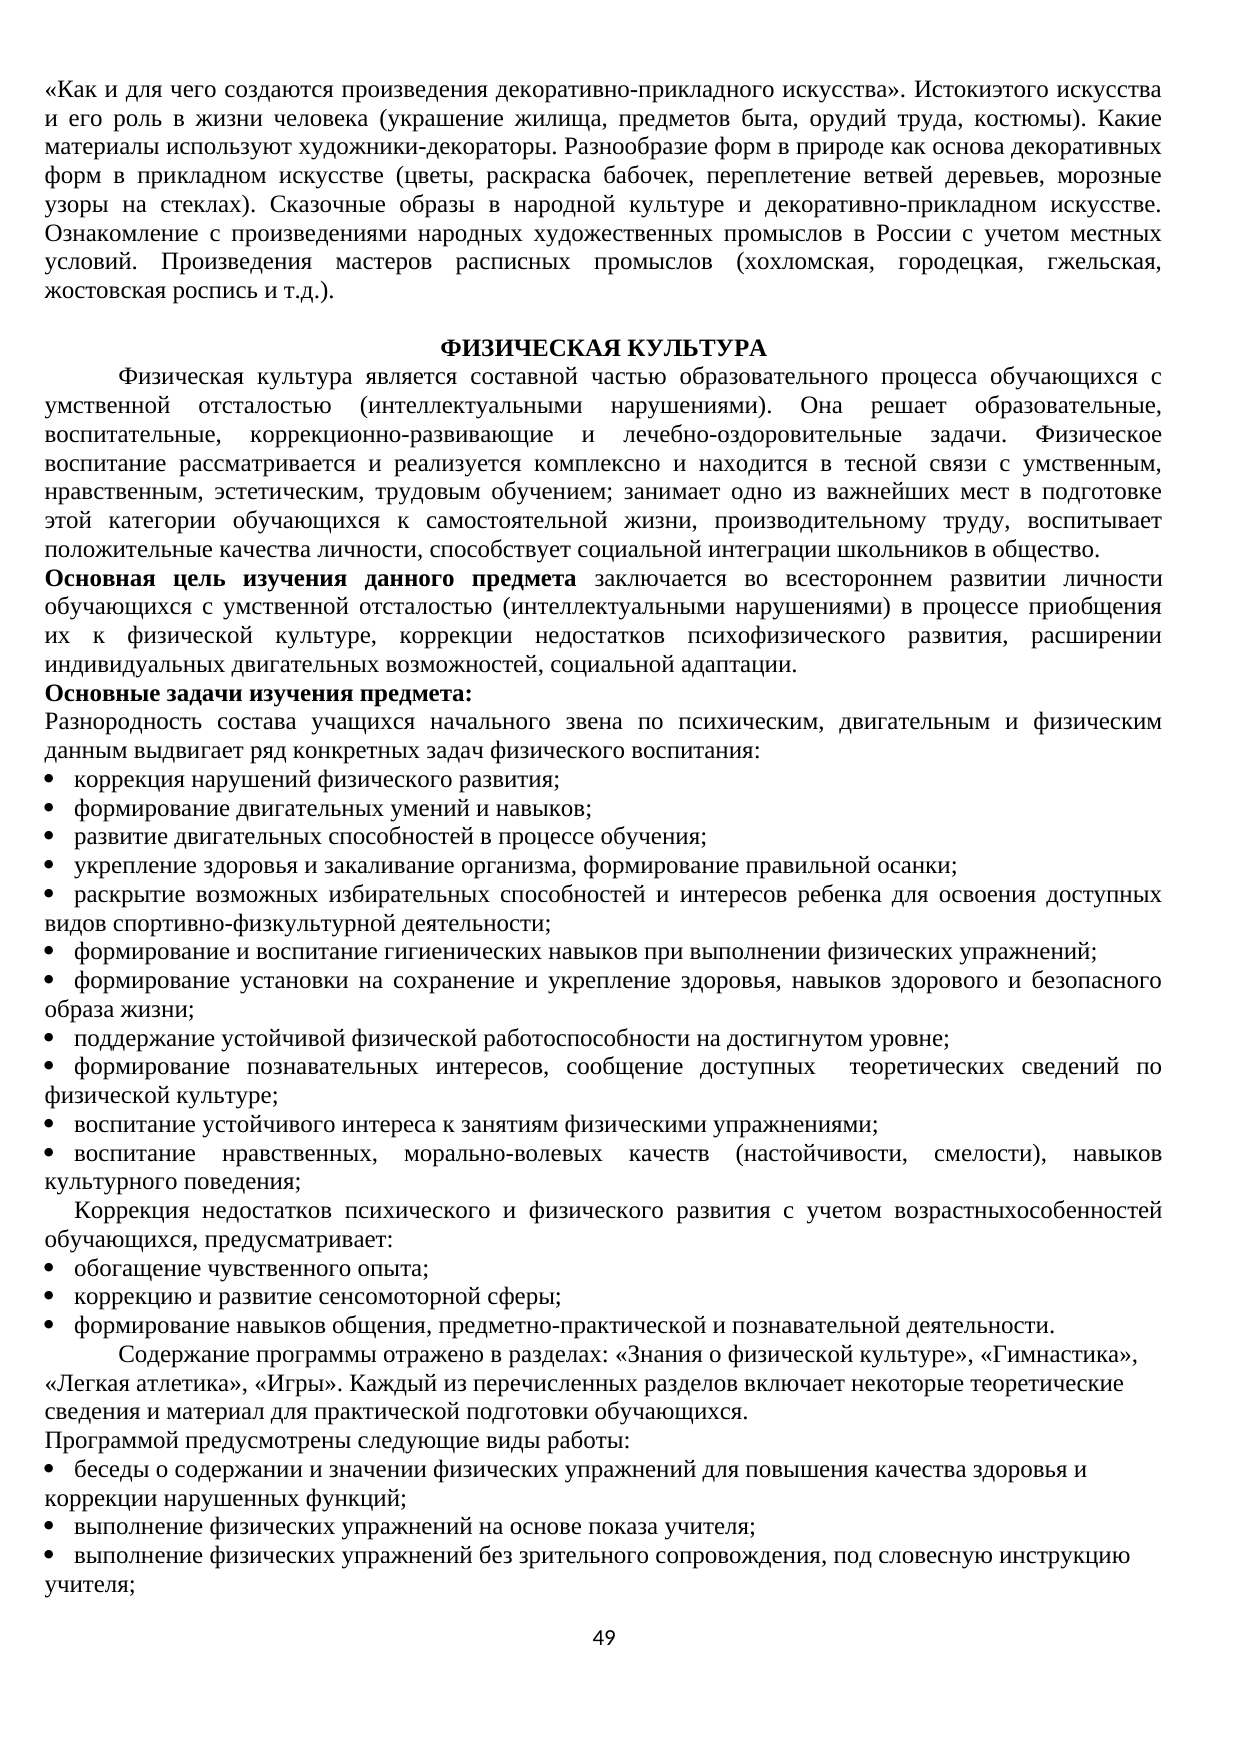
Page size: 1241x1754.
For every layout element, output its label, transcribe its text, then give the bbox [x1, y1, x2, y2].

text «Как и для чего создаются произведения декоративно-прикладного искусства». Истокиэтого искусства и его роль в жизни человека (украшение жилища, предметов быта, орудий труда, костюмы). Какие материалы используют художники-декораторы. Разнообразие форм в природе как основа декоративных форм в прикладном искусстве (цветы, раскраска бабочек, переплетение ветвей деревьев, морозные узоры на стеклах). Сказочные образы в народной культуре и декоративно-прикладном искусстве. Ознакомление с произведениями народных художественных промыслов в России с учетом местных условий. Произведения мастеров расписных промыслов (хохломская, городецкая, гжельская, жостовская роспись и т.д.). [44, 74, 1163, 304]
text Коррекция недостатков психического и физического развития с учетом возрастныхособенностей обучающихся, предусматривает: [44, 1195, 1163, 1253]
text Содержание программы отражено в разделах: «Знания о физической культуре», «Гимнастика», «Легкая атлетика», «Игры». Каждый из перечисленных разделов включает некоторые теоретические сведения и материал для практической подготовки обучающихся. [44, 1339, 1163, 1425]
text Основная цель изучения данного предмета заключается во всестороннем развитии личности обучающихся с умственной отсталостью (интеллектуальными нарушениями) в процессе приобщения их к физической культуре, коррекции недостатков психофизического развития, расширении индивидуальных двигательных возможностей, социальной адаптации. [44, 563, 1163, 678]
list коррекцию и развитие сенсомоторной сферы; [44, 1281, 1163, 1310]
list формирование навыков общения, предметно-практической и познавательной деятельности. [44, 1310, 1163, 1339]
text Основные задачи изучения предмета: [44, 678, 1163, 706]
list формирование установки на сохранение и укрепление здоровья, навыков здорового и безопасного образа жизни; [44, 965, 1163, 1023]
list формирование познавательных интересов, сообщение доступных теоретических сведений по физической культуре; [44, 1051, 1163, 1109]
text ФИЗИЧЕСКАЯ КУЛЬТУРА [44, 333, 1163, 361]
list обогащение чувственного опыта; [44, 1253, 1163, 1281]
list формирование двигательных умений и навыков; [44, 793, 1163, 821]
list раскрытие возможных избирательных способностей и интересов ребенка для освоения доступных видов спортивно-физкультурной деятельности; [44, 879, 1163, 936]
list коррекция нарушений физического развития; [44, 764, 1163, 793]
list укрепление здоровья и закаливание организма, формирование правильной осанки; [44, 850, 1163, 879]
list формирование и воспитание гигиенических навыков при выполнении физических упражнений; [44, 936, 1163, 965]
text Физическая культура является составной частью образовательного процесса обучающихся с умственной отсталостью (интеллектуальными нарушениями). Она решает образовательные, воспитательные, коррекционно-развивающие и лечебно-оздоровительные задачи. Физическое воспитание рассматривается и реализуется комплексно и находится в тесной связи с умственным, нравственным, эстетическим, трудовым обучением; занимает одно из важнейших мест в подготовке этой категории обучающихся к самостоятельной жизни, производительному труду, воспитывает положительные качества личности, способствует социальной интеграции школьников в общество. [44, 361, 1163, 563]
text Программой предусмотрены следующие виды работы: [44, 1425, 1163, 1454]
list развитие двигательных способностей в процессе обучения; [44, 821, 1163, 850]
list воспитание нравственных, морально-волевых качеств (настойчивости, смелости), навыков культурного поведения; [44, 1138, 1163, 1195]
text Разнородность состава учащихся начального звена по психическим, двигательным и физическим данным выдвигает ряд конкретных задач физического воспитания: [44, 706, 1163, 764]
list выполнение физических упражнений без зрительного сопровождения, под словесную инструкцию учителя; [44, 1540, 1163, 1598]
list беседы о содержании и значении физических упражнений для повышения качества здоровья и коррекции нарушенных функций; [44, 1454, 1163, 1511]
list поддержание устойчивой физической работоспособности на достигнутом уровне; [44, 1023, 1163, 1051]
list воспитание устойчивого интереса к занятиям физическими упражнениями; [44, 1109, 1163, 1138]
list выполнение физических упражнений на основе показа учителя; [44, 1511, 1163, 1540]
